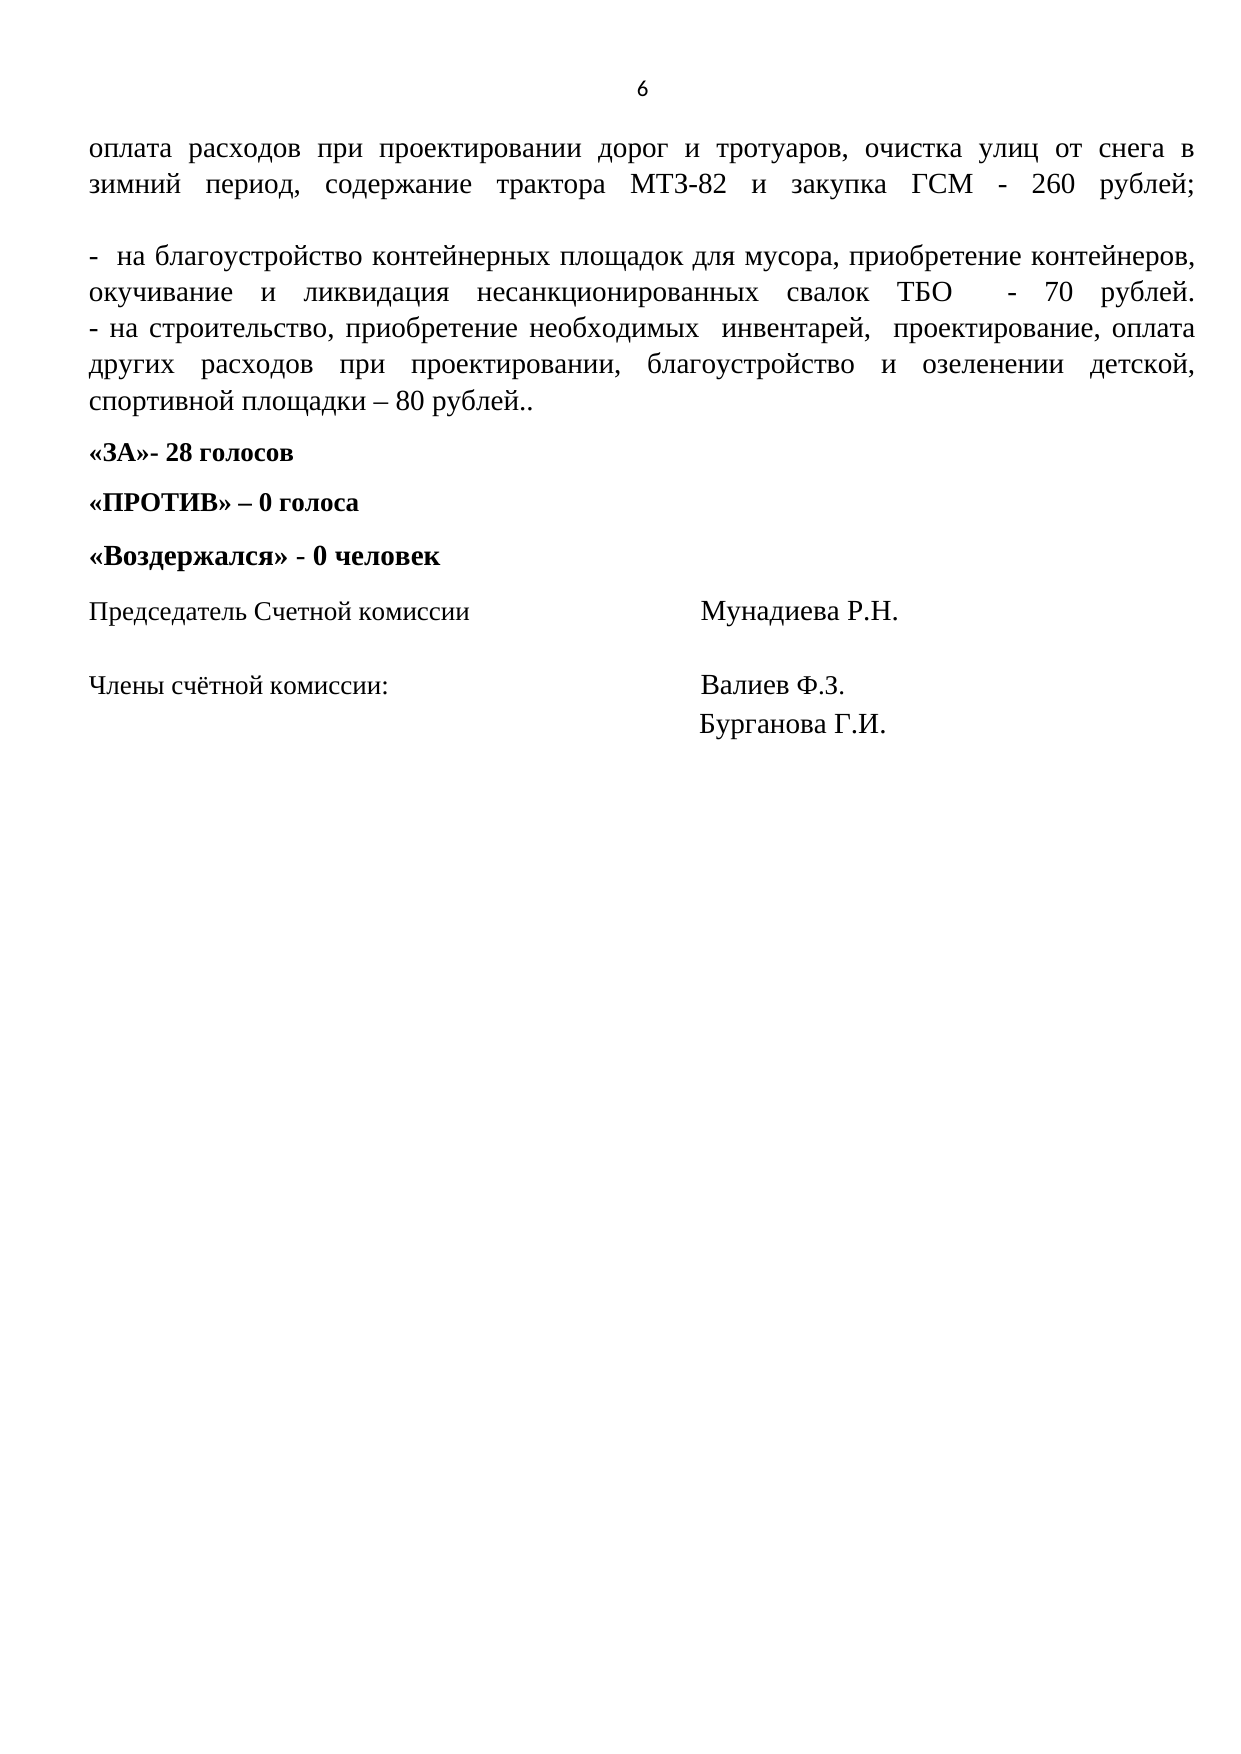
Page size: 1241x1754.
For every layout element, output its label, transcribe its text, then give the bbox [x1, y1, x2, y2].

text «ЗА»- 28 голосов [89, 436, 1196, 467]
text «ПРОТИВ» – 0 голоса [89, 486, 1196, 517]
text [89, 130, 1196, 416]
text Члены счётной комиссии: Валиев Ф.З. [89, 667, 1196, 701]
text Председатель Счетной комиссии Мунадиева Р.Н. [89, 593, 1196, 663]
text «Воздержался» - 0 человек [89, 538, 1196, 572]
text Бурганова Г.И. [89, 706, 1196, 739]
